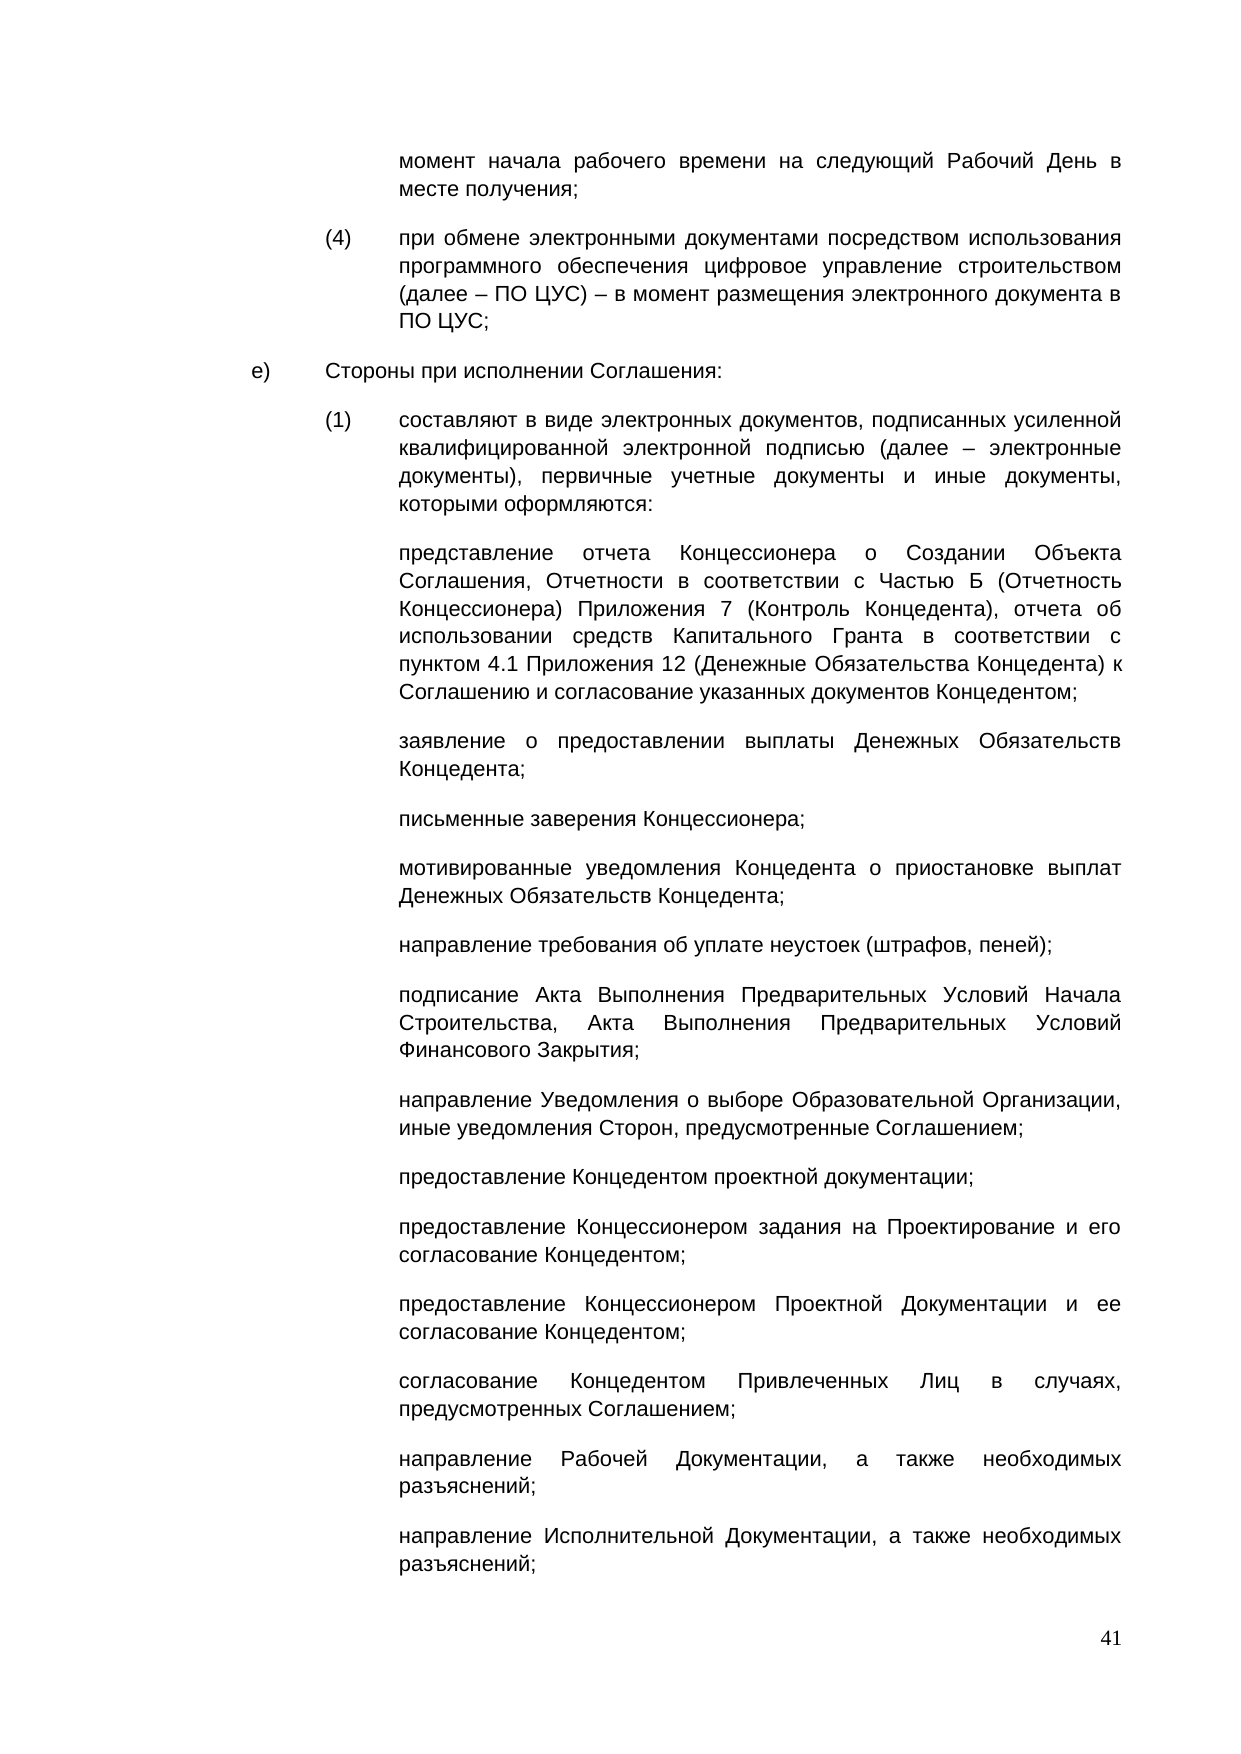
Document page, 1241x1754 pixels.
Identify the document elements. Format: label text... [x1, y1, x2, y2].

text составляют в виде электронных документов, подписанных усиленной квалифицированной электронной подписью (далее – электронные документы), первичные учетные документы и иные документы, которыми оформляются: [325, 407, 1122, 516]
list направление Исполнительной Документации, а также необходимых разъяснений; [399, 1523, 1122, 1576]
list письменные заверения Концессионера; [399, 805, 1122, 831]
list предоставление Концессионером Проектной Документации и ее согласование Концедентом; [399, 1291, 1122, 1344]
list заявление о предоставлении выплаты Денежных Обязательств Концедента; [399, 728, 1122, 781]
list мотивированные уведомления Концедента о приостановке выплат Денежных Обязательств Концедента; [399, 855, 1122, 908]
list согласование Концедентом Привлеченных Лиц в случаях, предусмотренных Соглашением; [399, 1368, 1122, 1421]
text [325, 148, 1122, 201]
text Стороны при исполнении Соглашения: [251, 358, 1122, 383]
list направление требования об уплате неустоек (штрафов, пеней); [399, 932, 1122, 957]
list предоставление Концессионером задания на Проектирование и его согласование Концедентом; [399, 1214, 1122, 1267]
text при обмене электронными документами посредством использования программного обеспечения цифровое управление строительством (далее – ПО ЦУС) – в момент размещения электронного документа в ПО ЦУС; [325, 225, 1122, 333]
list подписание Акта Выполнения Предварительных Условий Начала Строительства, Акта Выполнения Предварительных Условий Финансового Закрытия; [399, 982, 1122, 1062]
list направление Уведомления о выборе Образовательной Организации, иные уведомления Сторон, предусмотренные Соглашением; [399, 1087, 1122, 1140]
list предоставление Концедентом проектной документации; [399, 1164, 1122, 1189]
list представление отчета Концессионера о Создании Объекта Соглашения, Отчетности в соответствии с Частью Б (Отчетность Концессионера) Приложения 7 (Контроль Концедента), отчета об использовании средств Капитального Гранта в соответствии с пунктом 4.1 Приложения 12 (Денежные Обязательства Концедента) к Соглашению и согласование указанных документов Концедентом; [399, 540, 1122, 704]
list направление Рабочей Документации, а также необходимых разъяснений; [399, 1446, 1122, 1498]
